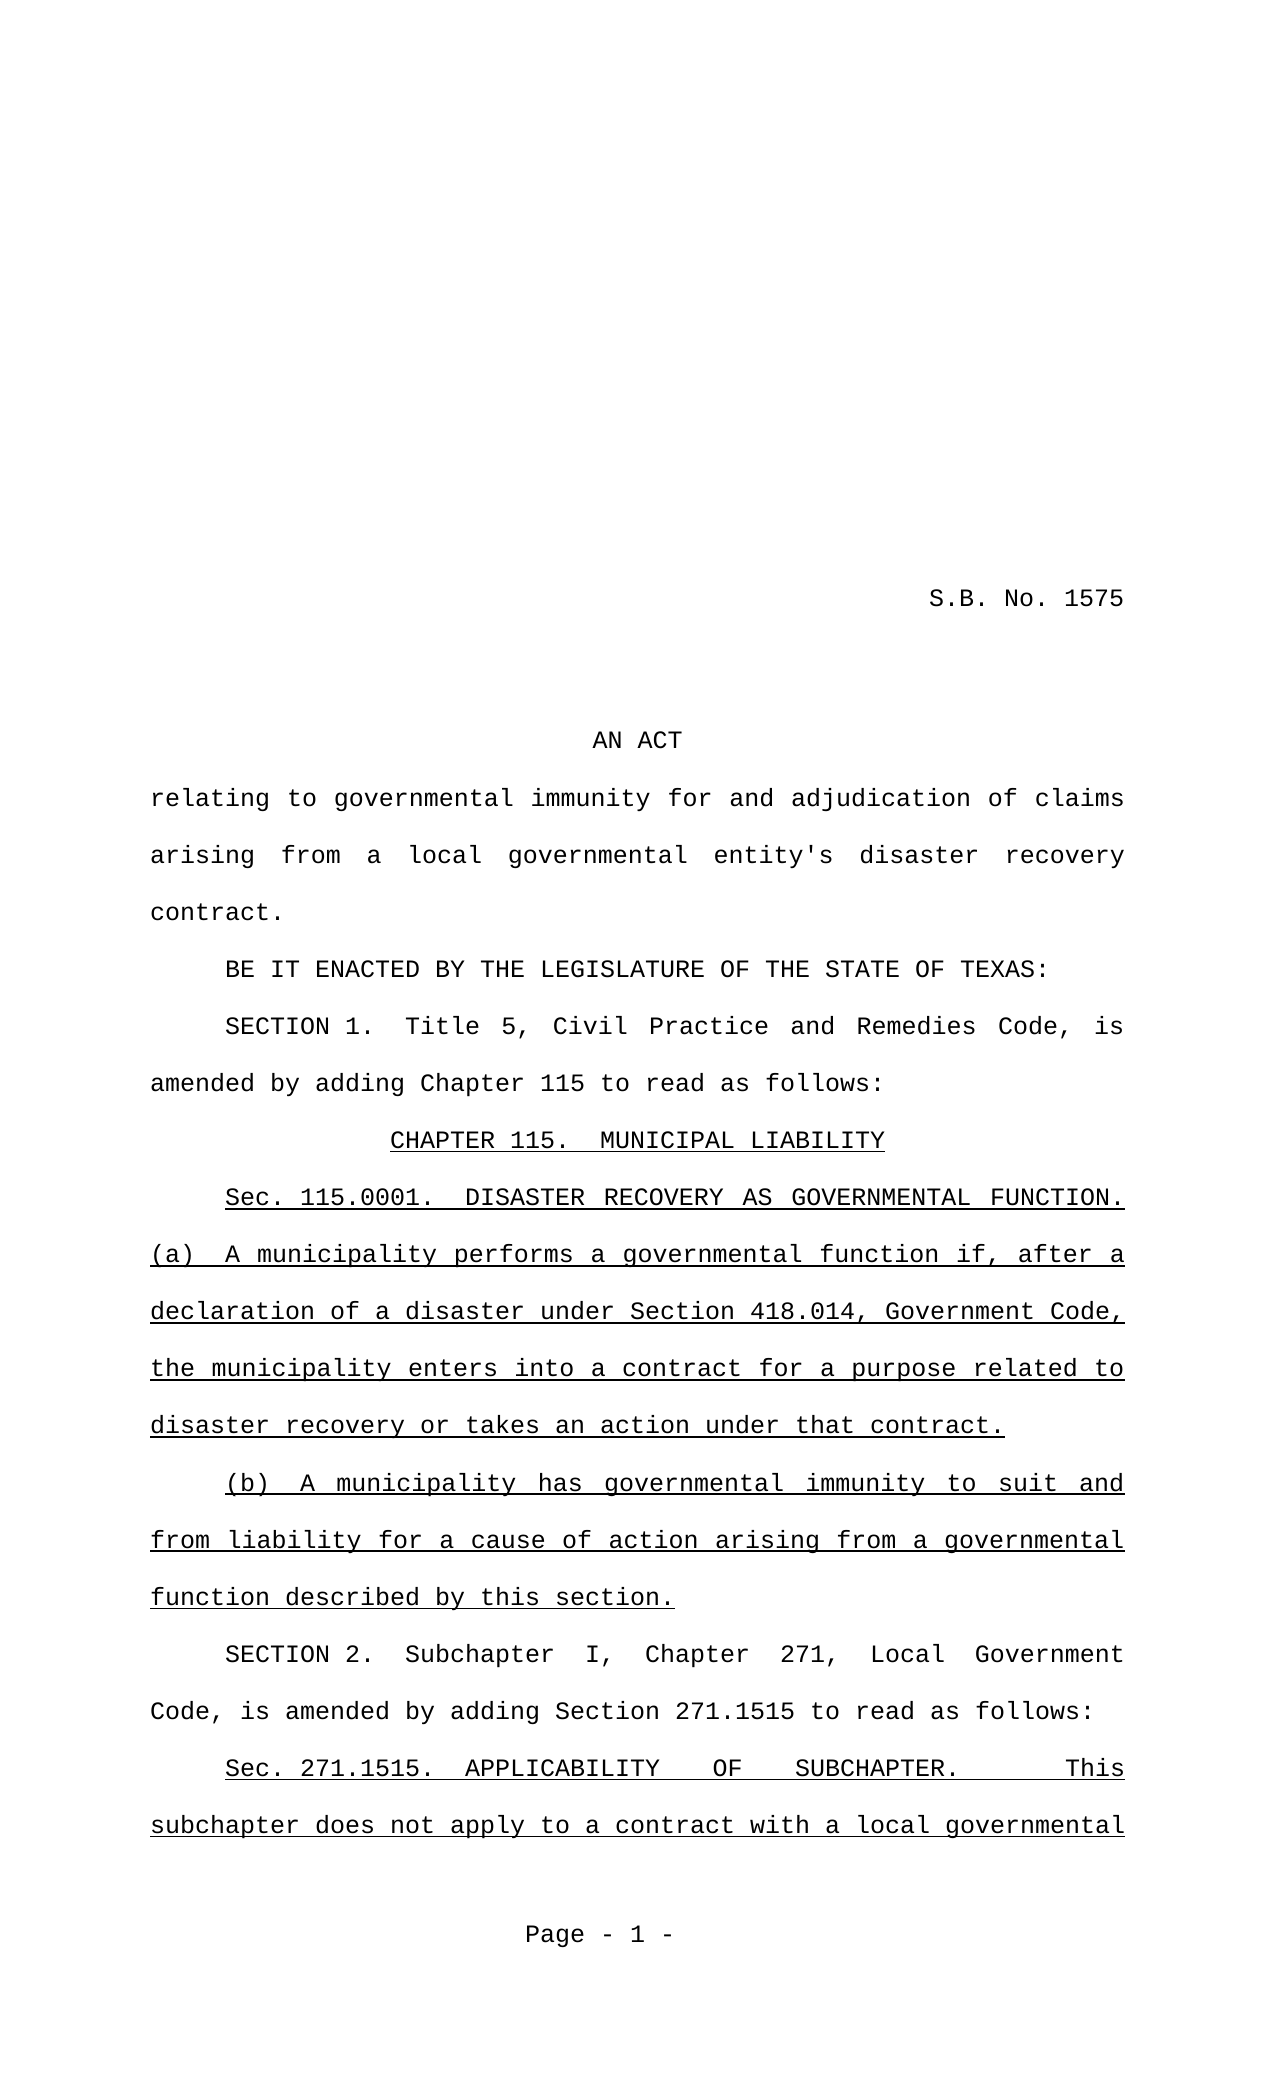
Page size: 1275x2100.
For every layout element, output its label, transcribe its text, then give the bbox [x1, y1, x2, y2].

text S.B. No. 1575 [150, 585, 1125, 614]
text SECTION 1. Title 5, Civil Practice and Remedies Code, is amended by adding Chapter 115 to read as follows: [150, 1013, 1125, 1099]
text Sec. 115.0001. DISASTER RECOVERY AS GOVERNMENTAL FUNCTION. (a) A municipality performs a governmental function if, after a declaration of a disaster under Section 418.014, Government Code, the municipality enters into a contract for a purpose related to disaster recovery or takes an action under that contract. [150, 1267, 1125, 1322]
text relating to governmental immunity for and adjudication of claims arising from a local governmental entity's disaster recovery contract. [150, 785, 1125, 928]
text SECTION 2. Subchapter I, Chapter 271, Local Government Code, is amended by adding Section 271.1515 to read as follows: [150, 1641, 1125, 1727]
text (b) A municipality has governmental immunity to suit and from liability for a cause of action arising from a governmental function described by this section. [150, 1552, 1125, 1613]
text Sec. 115.0001. DISASTER RECOVERY AS GOVERNMENTAL FUNCTION. (a) A municipality performs a governmental function if, after a declaration of a disaster under Section 418.014, Government Code, the municipality enters into a contract for a purpose related to disaster recovery or takes an action under that contract. [150, 1381, 1125, 1441]
text Sec. 115.0001. DISASTER RECOVERY AS GOVERNMENTAL FUNCTION. (a) A municipality performs a governmental function if, after a declaration of a disaster under Section 418.014, Government Code, the municipality enters into a contract for a purpose related to disaster recovery or takes an action under that contract. [150, 1324, 1125, 1379]
text BE IT ENACTED BY THE LEGISLATURE OF THE STATE OF TEXAS: [150, 956, 1125, 985]
text Sec. 115.0001. DISASTER RECOVERY AS GOVERNMENTAL FUNCTION. (a) A municipality performs a governmental function if, after a declaration of a disaster under Section 418.014, Government Code, the municipality enters into a contract for a purpose related to disaster recovery or takes an action under that contract. [150, 1184, 1125, 1265]
text CHAPTER 115. MUNICIPAL LIABILITY [150, 1127, 1125, 1156]
text AN ACT [150, 728, 1125, 756]
text (b) A municipality has governmental immunity to suit and from liability for a cause of action arising from a governmental function described by this section. [150, 1470, 1125, 1550]
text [150, 1755, 1125, 1836]
